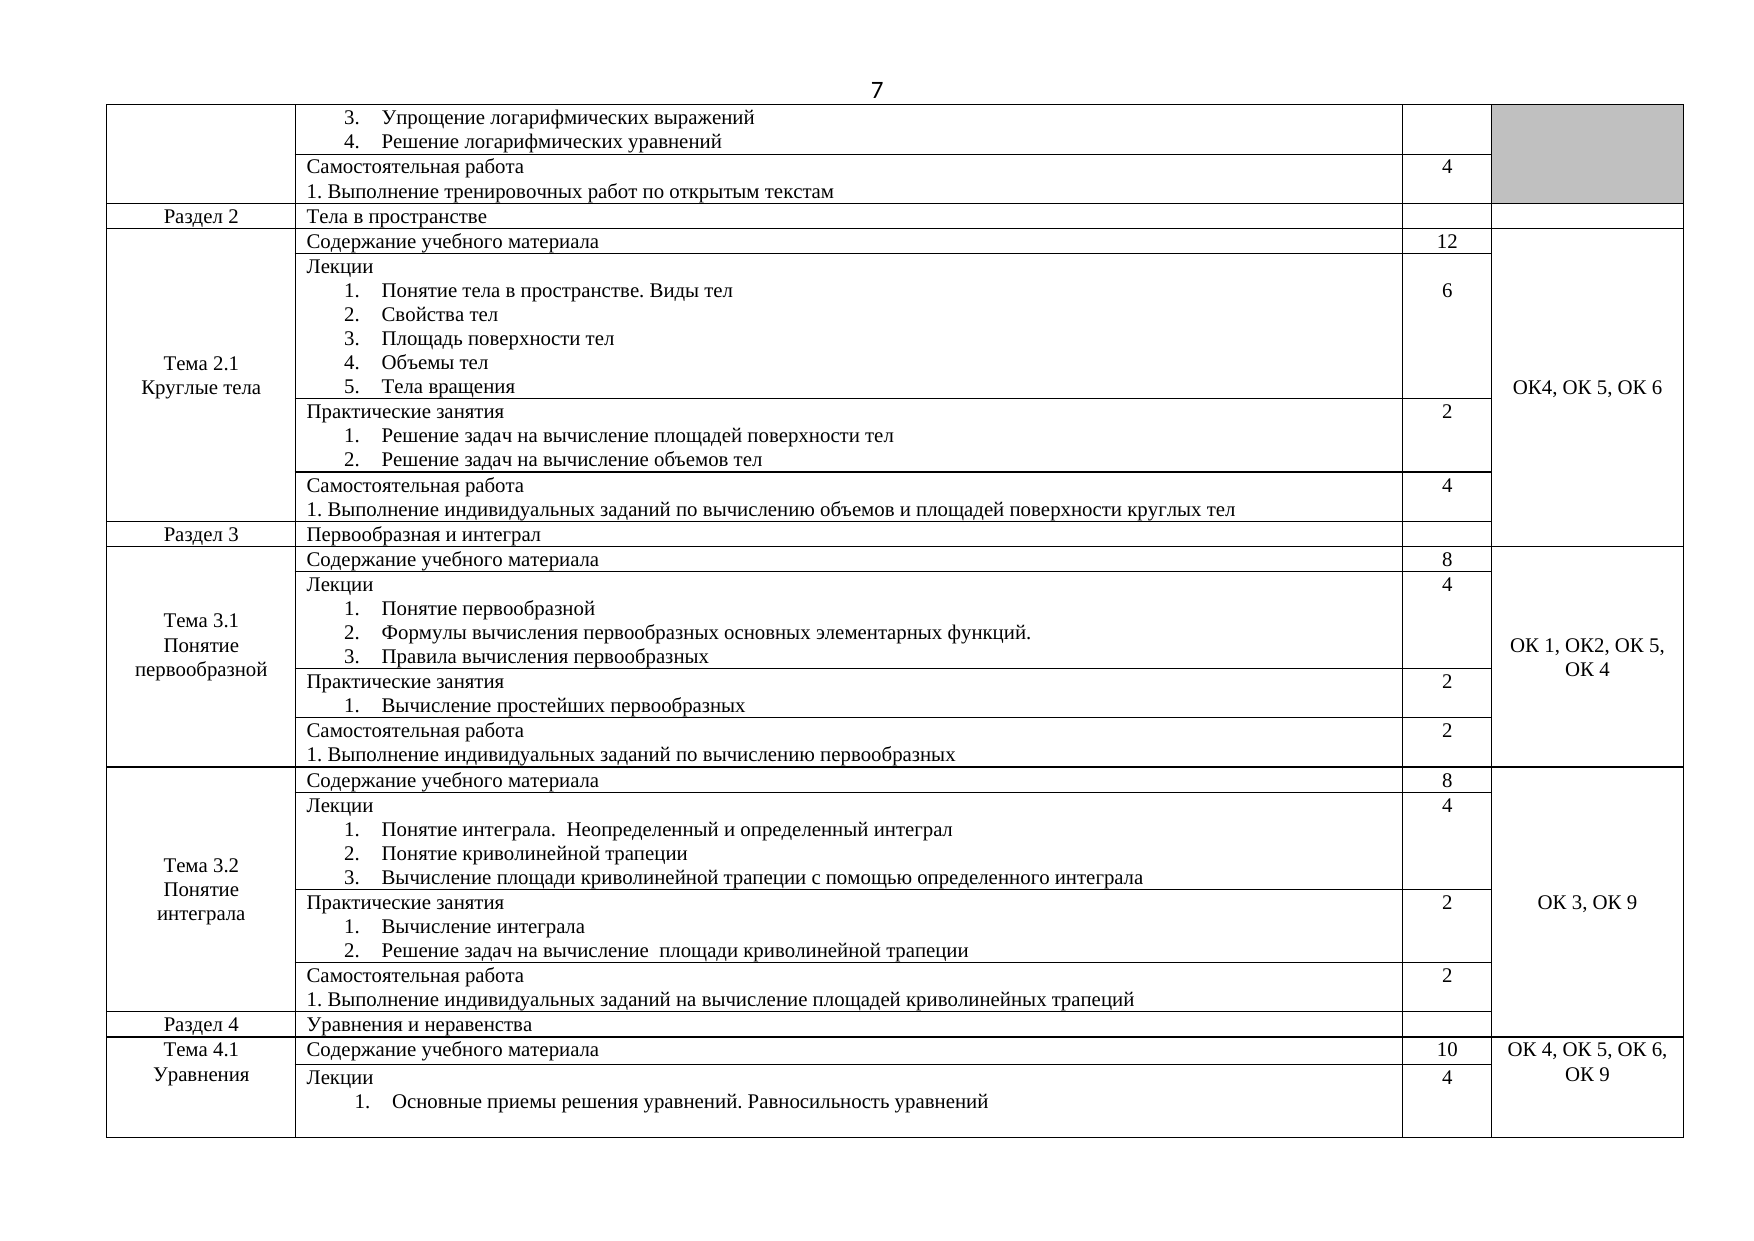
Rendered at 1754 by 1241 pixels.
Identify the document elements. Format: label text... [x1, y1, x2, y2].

table_cell Содержание учебного материала [296, 547, 1402, 571]
table_cell ОК 3, ОК 9 [1492, 768, 1683, 1036]
table_cell 2 [1403, 890, 1491, 962]
table_cell 8 [1403, 547, 1491, 571]
table_cell Самостоятельная работа 1. Выполнение тренировочных работ по открытым текстам [296, 155, 1402, 203]
table_cell 4 [1403, 155, 1491, 203]
table_cell Содержание учебного материала [296, 1038, 1402, 1064]
table_cell Тема 3.2 Понятие интеграла [107, 768, 295, 1011]
table_cell 6 [1403, 254, 1491, 398]
table_cell Практические занятия Вычисление простейших первообразных [296, 669, 1402, 717]
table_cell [296, 1065, 1402, 1137]
table_cell Тема 3.1 Понятие первообразной [107, 547, 295, 766]
table_cell 2 [1403, 669, 1491, 717]
table_cell [1403, 522, 1491, 546]
table_cell Содержание учебного материала [296, 229, 1402, 253]
table_cell Раздел 4 [107, 1012, 295, 1036]
table_cell Тема 2.1 Круглые тела [107, 229, 295, 521]
table_cell Тема 4.1 Уравнения [107, 1038, 295, 1137]
table_cell Раздел 2 [107, 204, 295, 228]
table_cell ОК 4, ОК 5, ОК 6, ОК 9 [1492, 1038, 1683, 1137]
table_cell Лекции Понятие интеграла. Неопределенный и определенный интеграл Понятие криволинейной трапеции Вычисление площади криволинейной трапеции с помощью определенного интеграла [296, 793, 1402, 889]
table_cell Самостоятельная работа 1. Выполнение индивидуальных заданий по вычислению первообразных [296, 718, 1402, 766]
table_cell Уравнения и неравенства [296, 1012, 1402, 1036]
table_cell 2 [1403, 105, 1491, 153]
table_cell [296, 105, 1402, 153]
table_cell ОК 1, ОК2, ОК 5, ОК 4 [1492, 547, 1683, 766]
table_cell 10 [1403, 1038, 1491, 1064]
table_cell Практические занятия Вычисление интеграла Решение задач на вычисление площади криволинейной трапеции [296, 890, 1402, 962]
table_cell Раздел 3 [107, 522, 295, 546]
table_cell Содержание учебного материала [296, 768, 1402, 792]
table_cell 4 [1403, 473, 1491, 521]
table_cell ОК4, ОК 5, ОК 6 [1492, 229, 1683, 546]
table_cell [1492, 204, 1683, 228]
table_cell 8 [1403, 768, 1491, 792]
table_cell Самостоятельная работа 1. Выполнение индивидуальных заданий по вычислению объемов и площадей поверхности круглых тел [296, 473, 1402, 521]
table_cell [1403, 204, 1491, 228]
table_cell 12 [1403, 229, 1491, 253]
table_cell Лекции Понятие тела в пространстве. Виды тел Свойства тел Площадь поверхности тел Объемы тел Тела вращения [296, 254, 1402, 398]
table_cell 4 [1403, 572, 1491, 668]
table_cell 4 [1403, 1065, 1491, 1137]
table_cell Тела в пространстве [296, 204, 1402, 228]
table_cell Лекции Понятие первообразной Формулы вычисления первообразных основных элементарных функций. Правила вычисления первообразных [296, 572, 1402, 668]
table_cell [1403, 1012, 1491, 1036]
table_cell 2 [1403, 963, 1491, 1011]
table_cell 2 [1403, 718, 1491, 766]
table_cell Практические занятия Решение задач на вычисление площадей поверхности тел Решение задач на вычисление объемов тел [296, 399, 1402, 471]
table_cell Самостоятельная работа 1. Выполнение индивидуальных заданий на вычисление площадей криволинейных трапеций [296, 963, 1402, 1011]
table_cell Первообразная и интеграл [296, 522, 1402, 546]
table_cell 2 [1403, 399, 1491, 471]
table_cell 4 [1403, 793, 1491, 889]
